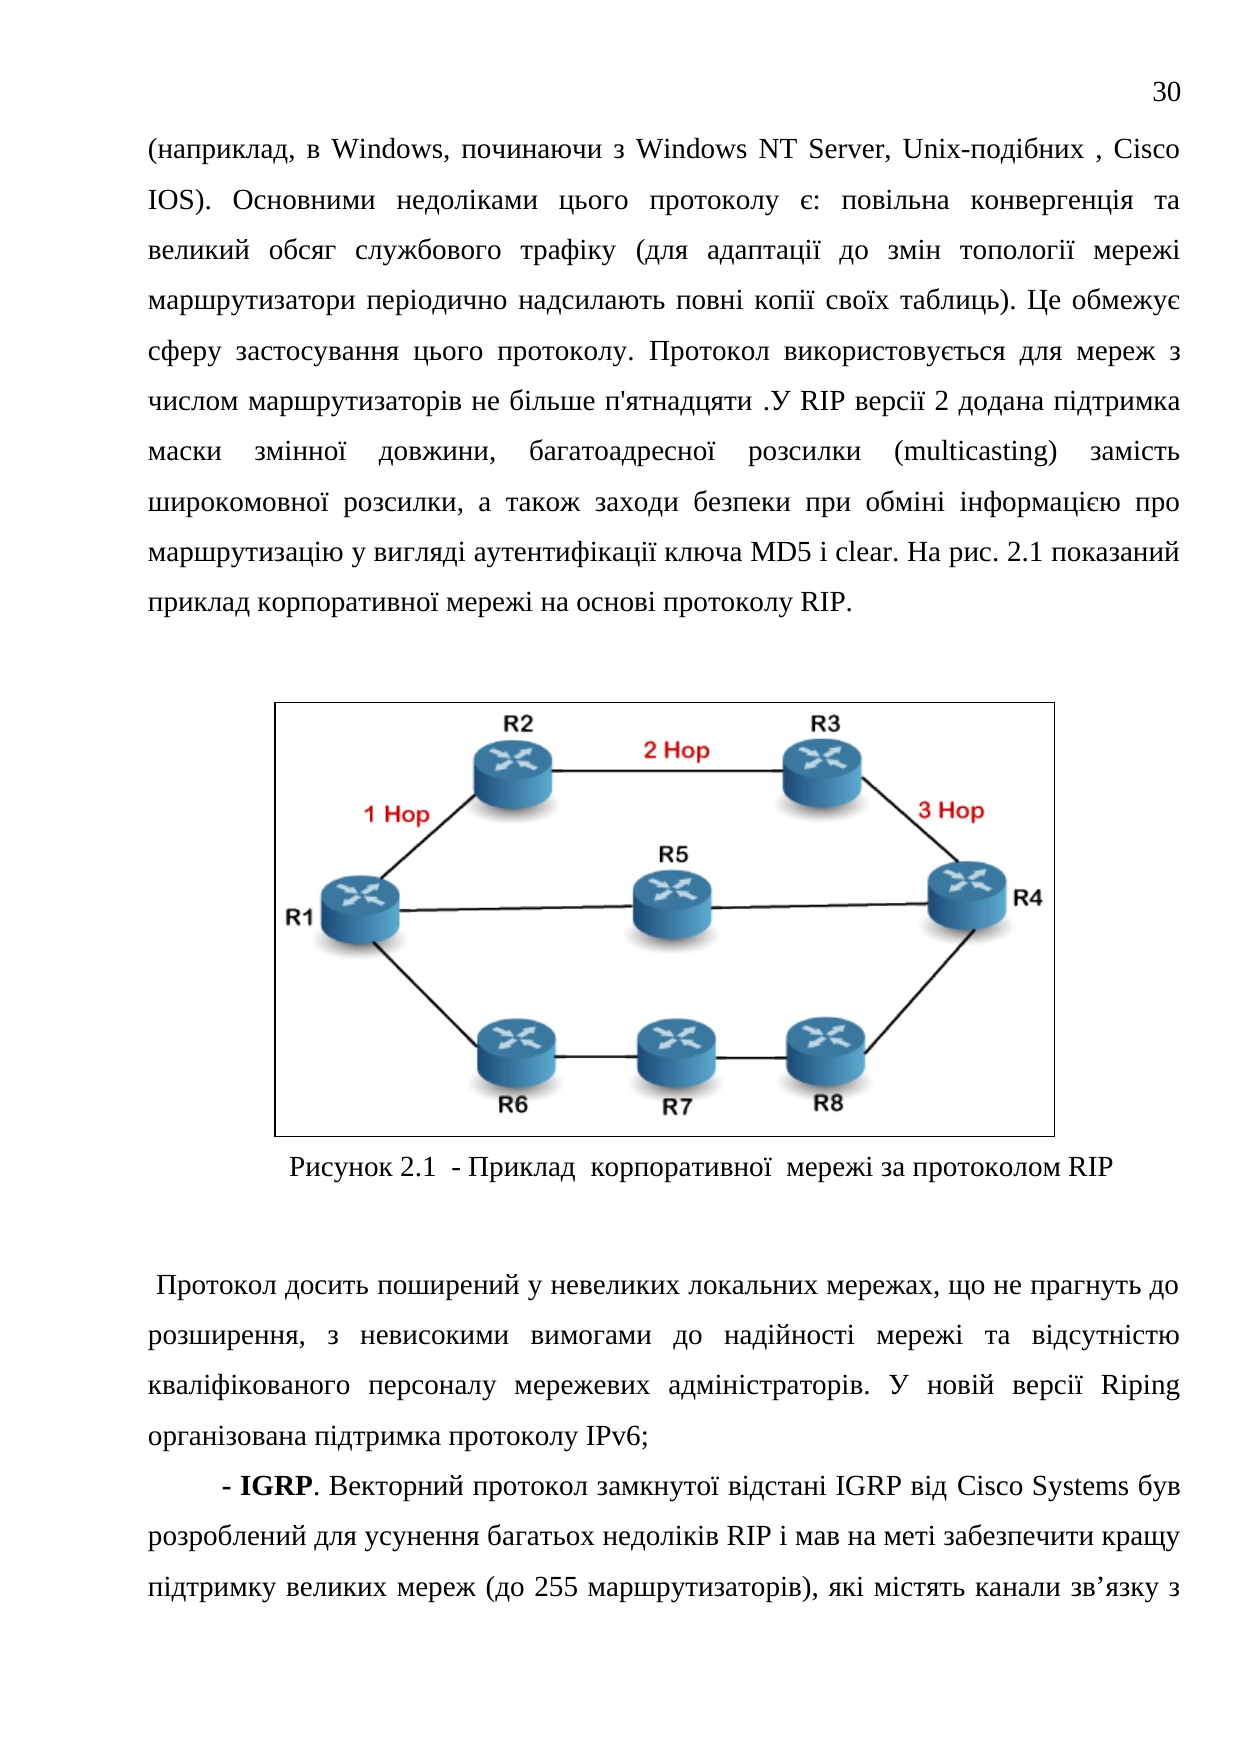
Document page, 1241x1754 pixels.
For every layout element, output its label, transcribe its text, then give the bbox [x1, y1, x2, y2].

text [148, 1468, 1181, 1602]
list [148, 131, 1181, 618]
list Рисунок 2.1 - Приклад корпоративної мережі за протоколом RIP [148, 1149, 1181, 1183]
picture [276, 703, 1054, 1136]
text Протокол досить поширений у невеликих локальних мережах, що не прагнуть до розширення, з невисокими вимогами до надійності мережі та відсутністю кваліфікованого персоналу мережевих адміністраторів. У новій версії Riping організована підтримка протоколу IPv6; [148, 1267, 1181, 1451]
